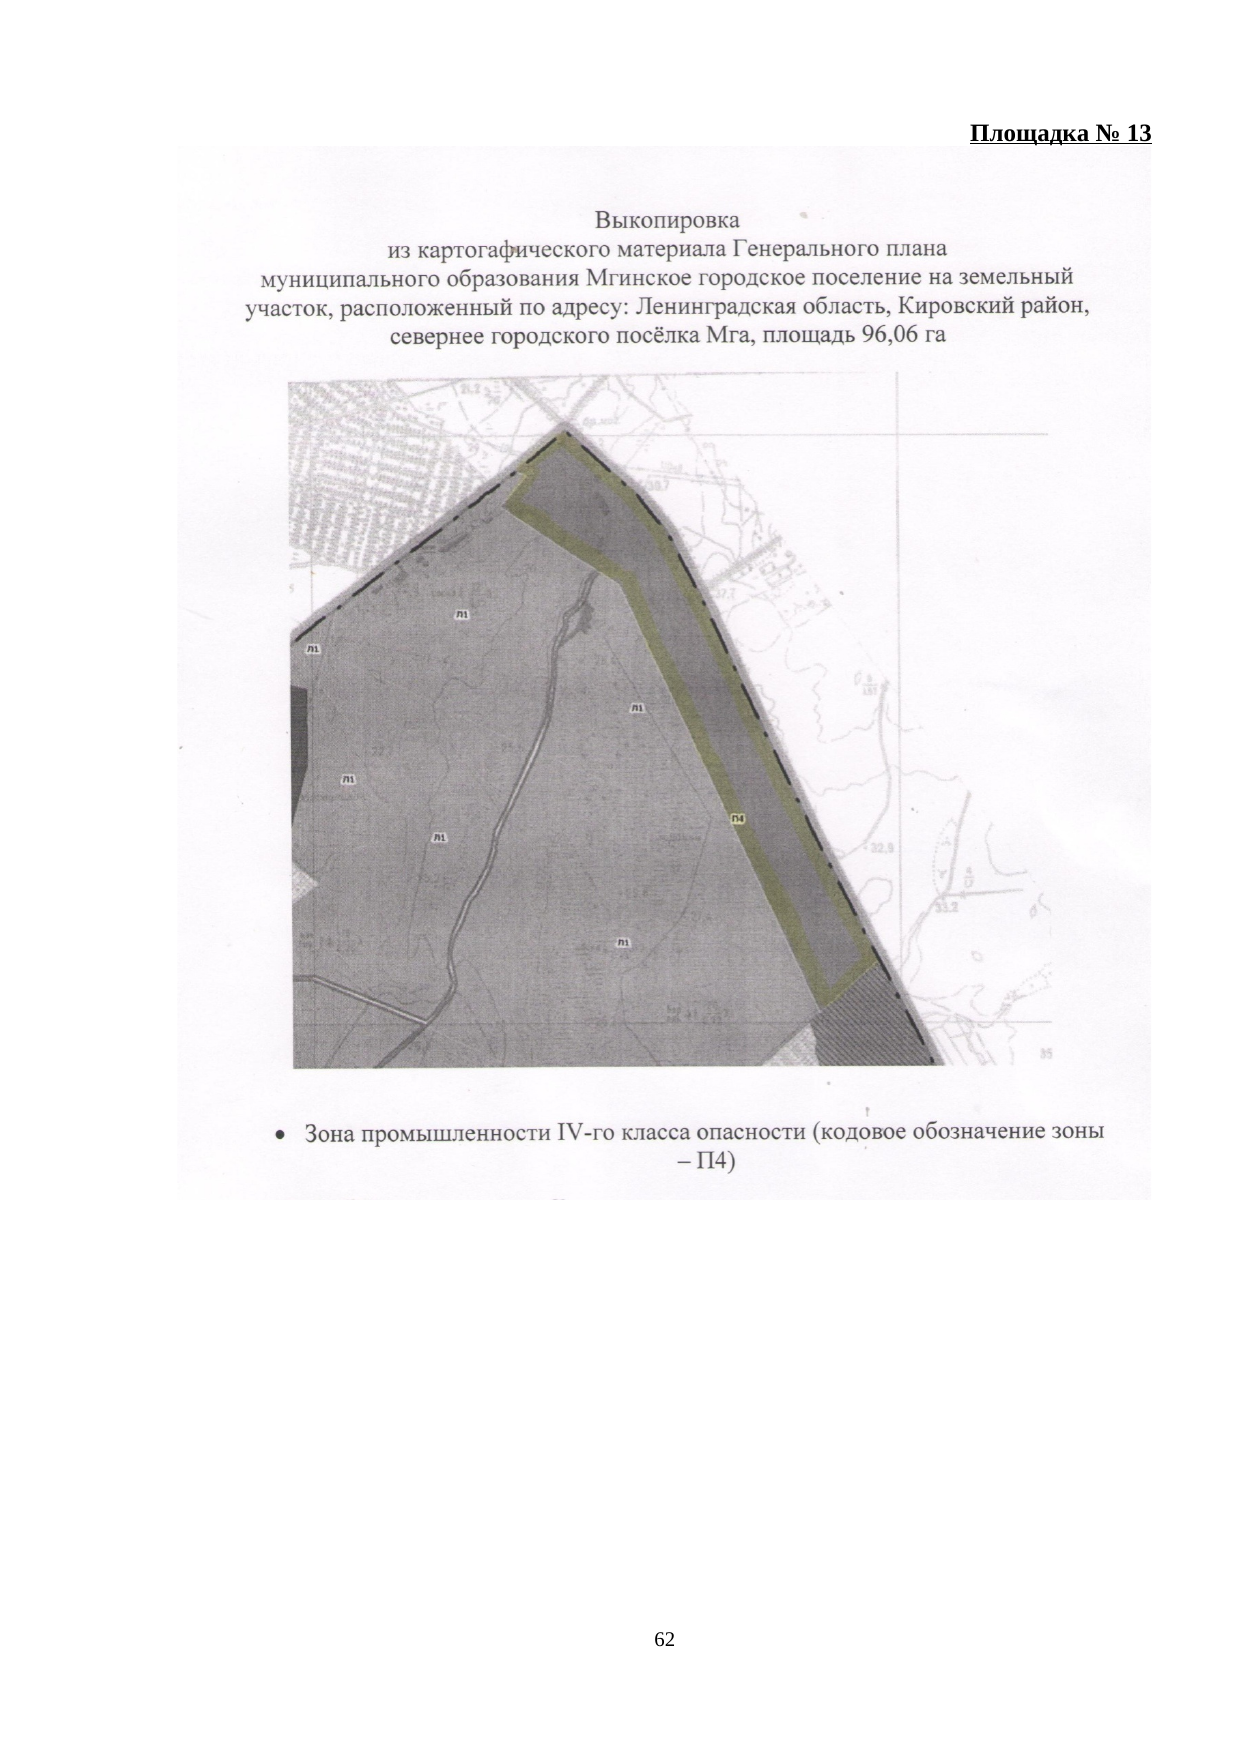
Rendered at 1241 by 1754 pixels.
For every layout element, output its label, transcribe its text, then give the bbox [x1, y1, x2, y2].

picture [177, 146, 1152, 1200]
text Площадка № 13 [177, 118, 1152, 146]
